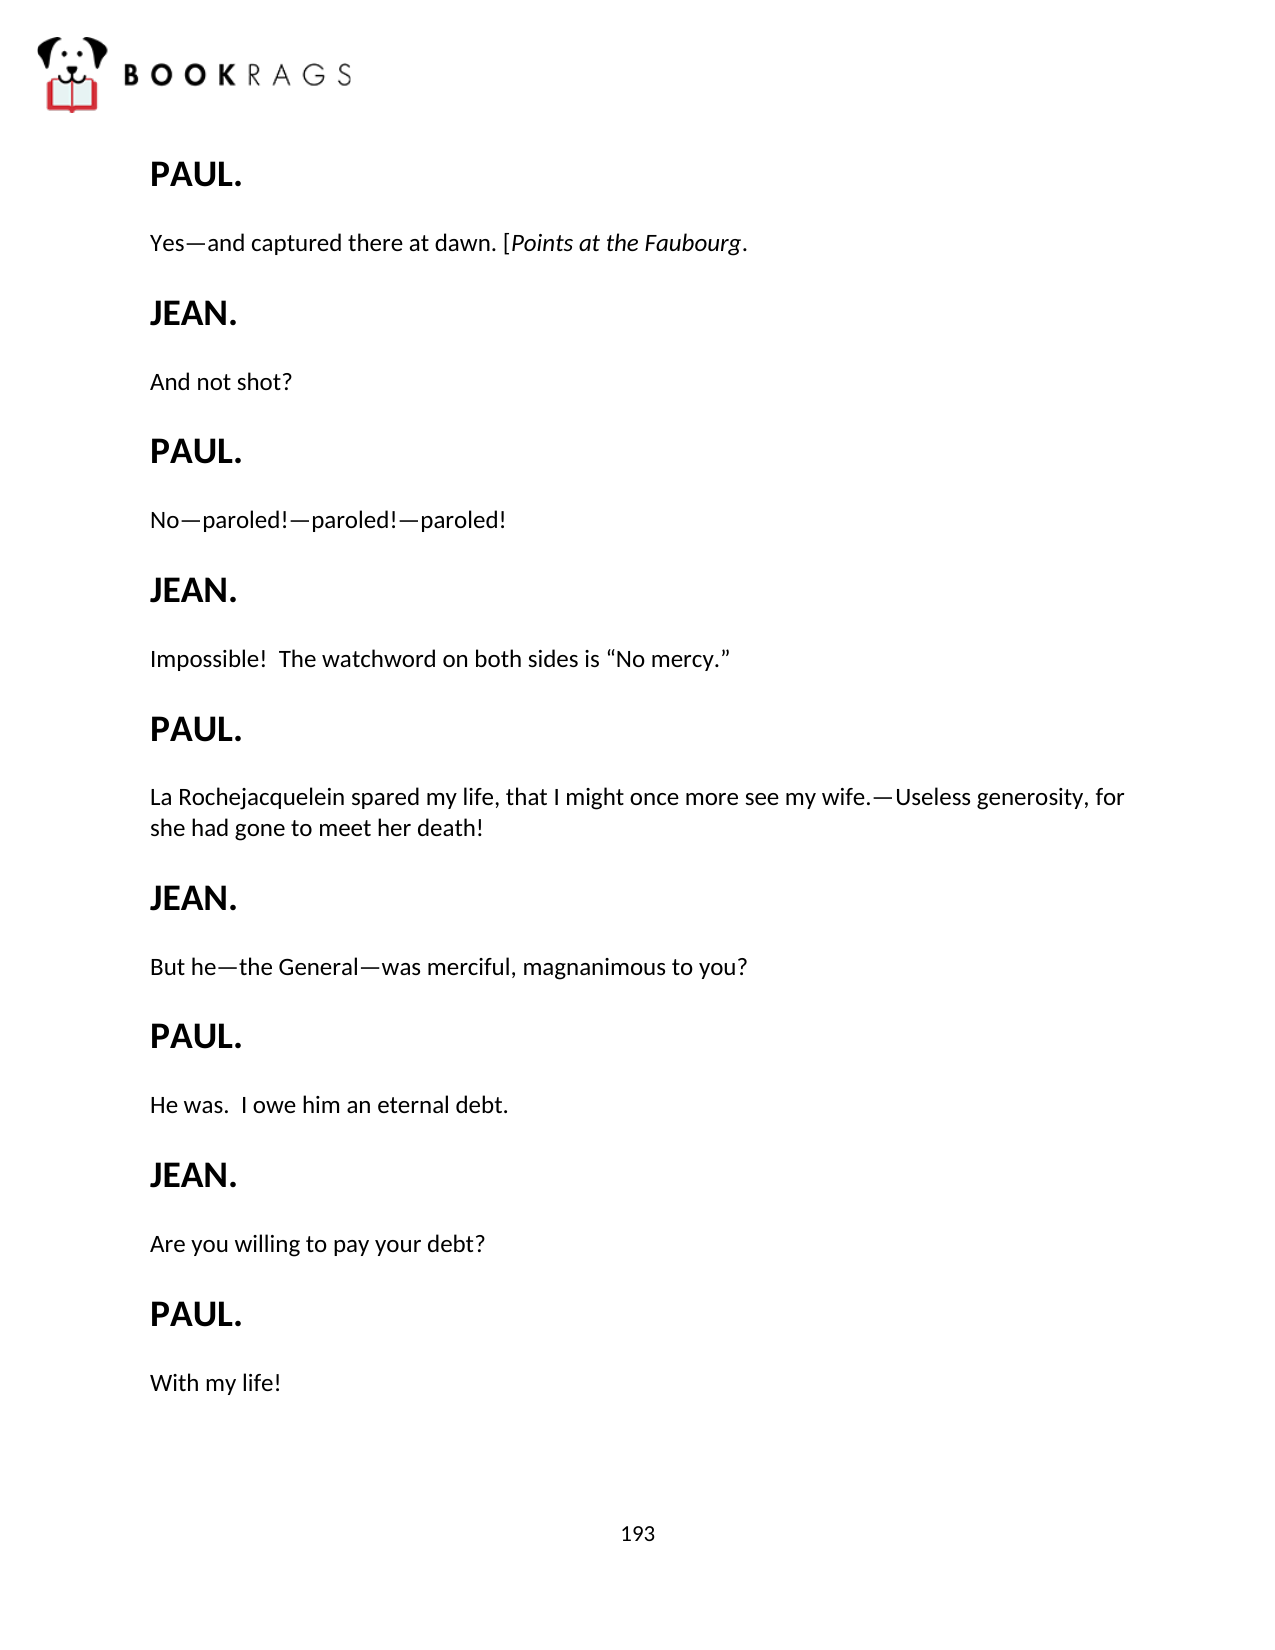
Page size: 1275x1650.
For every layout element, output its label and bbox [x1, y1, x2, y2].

picture [37, 37, 351, 113]
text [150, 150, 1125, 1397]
